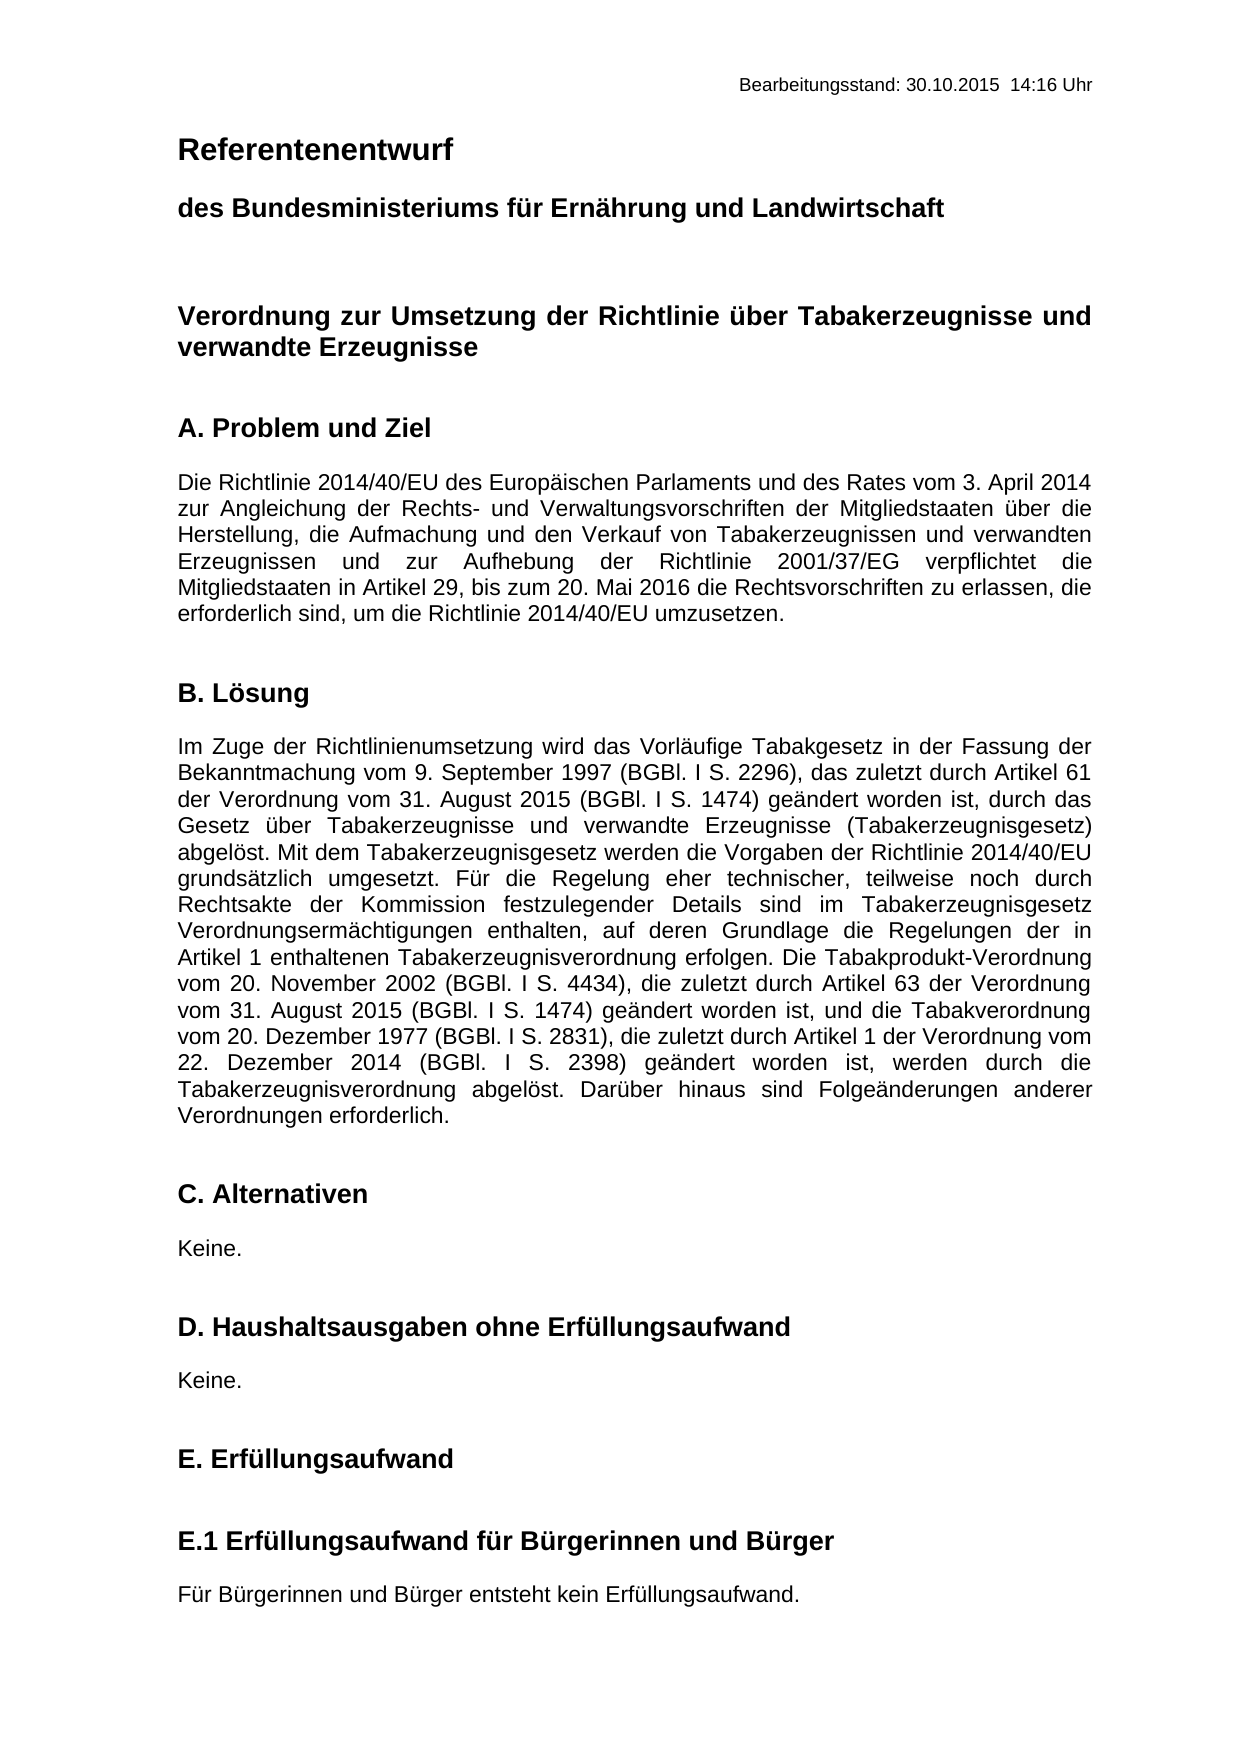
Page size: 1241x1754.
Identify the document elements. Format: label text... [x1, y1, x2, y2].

text E.1 Erfüllungsaufwand für Bürgerinnen und Bürger [177, 1525, 1093, 1556]
text Verordnung zur Umsetzung der Richtlinie über Tabakerzeugnisse und verwandte Erzeugnisse [177, 300, 1093, 362]
text A. Problem und Ziel [177, 412, 1093, 444]
text Keine. [177, 1367, 1093, 1393]
text Keine. [177, 1234, 1093, 1261]
text Die Richtlinie 2014/40/EU des Europäischen Parlaments und des Rates vom 3. April 2014 zur Angleichung der Rechts- und Verwaltungsvorschriften der Mitgliedstaaten über die Herstellung, die Aufmachung und den Verkauf von Tabakerzeugnissen und verwandten Erzeugnissen und zur Aufhebung der Richtlinie 2001/37/EG verpflichtet die Mitgliedstaaten in Artikel 29, bis zum 20. Mai 2016 die Rechtsvorschriften zu erlassen, die erforderlich sind, um die Richtlinie 2014/40/EU umzusetzen. [177, 469, 1093, 627]
text D. Haushaltsausgaben ohne Erfüllungsaufwand [177, 1311, 1093, 1342]
text Im Zuge der Richtlinienumsetzung wird das Vorläufige Tabakgesetz in der Fassung der Bekanntmachung vom 9. September 1997 (BGBl. I S. 2296), das zuletzt durch Artikel 61 der Verordnung vom 31. August 2015 (BGBl. I S. 1474) geändert worden ist, durch das Gesetz über Tabakerzeugnisse und verwandte Erzeugnisse (Tabakerzeugnisgesetz) abgelöst. Mit dem Tabakerzeugnisgesetz werden die Vorgaben der Richtlinie 2014/40/EU grundsätzlich umgesetzt. Für die Regelung eher technischer, teilweise noch durch Rechtsakte der Kommission festzulegender Details sind im Tabakerzeugnisgesetz Verordnungsermächtigungen enthalten, auf deren Grundlage die Regelungen der in Artikel 1 enthaltenen Tabakerzeugnisverordnung erfolgen. Die Tabakprodukt-Verordnung vom 20. November 2002 (BGBl. I S. 4434), die zuletzt durch Artikel 63 der Verordnung vom 31. August 2015 (BGBl. I S. 1474) geändert worden ist, und die Tabakverordnung vom 20. Dezember 1977 (BGBl. I S. 2831), die zuletzt durch Artikel 1 der Verordnung vom 22. Dezember 2014 (BGBl. I S. 2398) geändert worden ist, werden durch die Tabakerzeugnisverordnung abgelöst. Darüber hinaus sind Folgeänderungen anderer Verordnungen erforderlich. [177, 733, 1093, 1128]
text Für Bürgerinnen und Bürger entsteht kein Erfüllungsaufwand. [177, 1581, 1093, 1607]
text Referentenentwurf [177, 131, 1093, 167]
text E. Erfüllungsaufwand [177, 1443, 1093, 1475]
text B. Lösung [177, 677, 1093, 708]
text C. Alternativen [177, 1178, 1093, 1209]
text des Bundesministeriums für Ernährung und Landwirtschaft [177, 192, 1093, 223]
